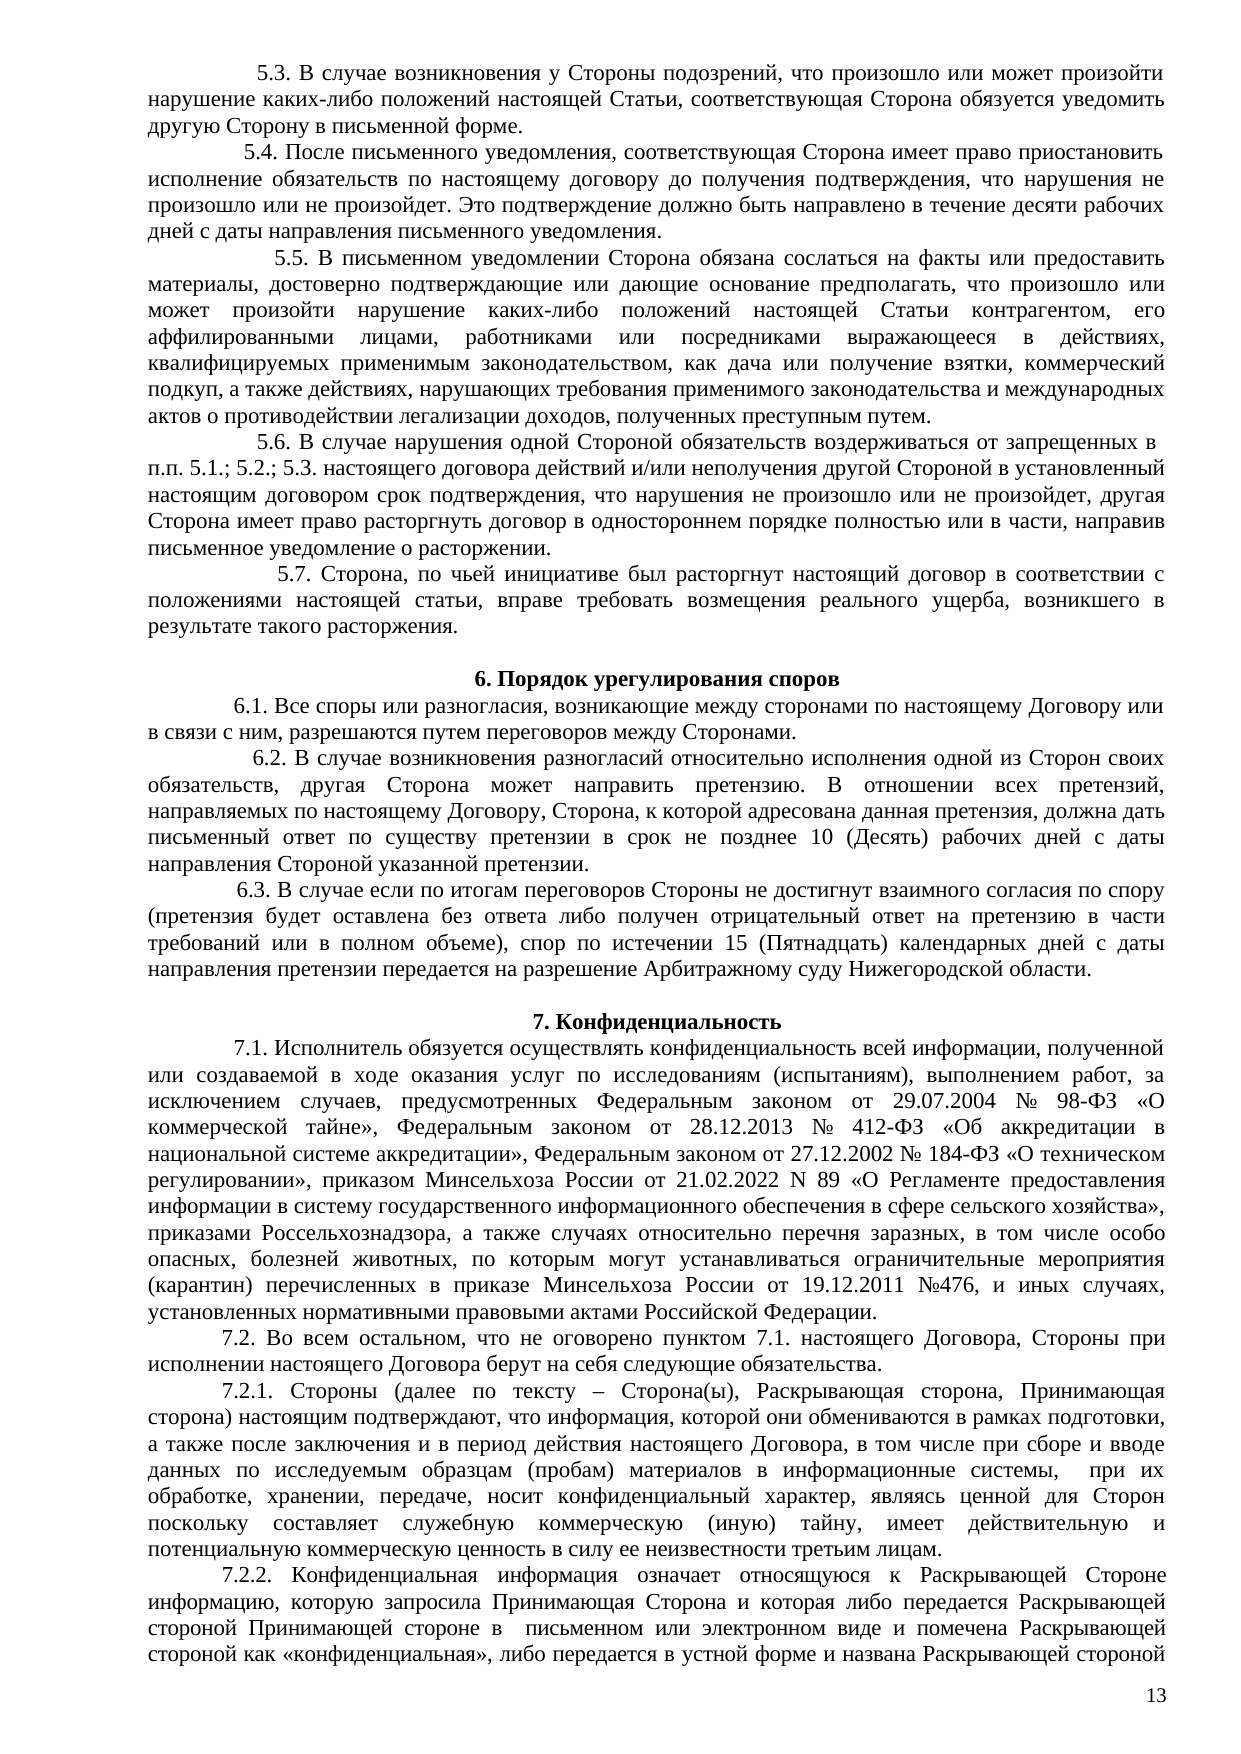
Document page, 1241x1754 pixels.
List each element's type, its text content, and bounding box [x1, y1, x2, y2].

text 5.7. Сторона, по чьей инициативе был расторгнут настоящий договор в соответствии с положениями настоящей статьи, вправе требовать возмещения реального ущерба, возникшего в результате такого расторжения. [148, 560, 1167, 639]
text 6.2. В случае возникновения разногласий относительно исполнения одной из Сторон своих обязательств, другая Сторона может направить претензию. В отношении всех претензий, направляемых по настоящему Договору, Сторона, к которой адресована данная претензия, должна дать письменный ответ по существу претензии в срок не позднее 10 (Десять) рабочих дней с даты направления Стороной указанной претензии. [148, 744, 1167, 876]
text 7. Конфиденциальность [148, 1008, 1167, 1034]
text 7.2.1. Стороны (далее по тексту – Сторона(ы), Раскрывающая сторона, Принимающая сторона) настоящим подтверждают, что информация, которой они обмениваются в рамках подготовки, а также после заключения и в период действия настоящего Договора, в том числе при сборе и вводе данных по исследуемым образцам (пробам) материалов в информационные системы, при их обработке, хранении, передаче, носит конфиденциальный характер, являясь ценной для Сторон поскольку составляет служебную коммерческую (иную) тайну, имеет действительную и потенциальную коммерческую ценность в силу ее неизвестности третьим лицам. [148, 1377, 1167, 1561]
text 5.3. В случае возникновения у Стороны подозрений, что произошло или может произойти нарушение каких-либо положений настоящей Статьи, соответствующая Сторона обязуется уведомить другую Сторону в письменной форме. [148, 59, 1167, 138]
text 6.1. Все споры или разногласия, возникающие между сторонами по настоящему Договору или в связи с ним, разрешаются путем переговоров между Сторонами. [148, 692, 1167, 744]
text 7.1. Исполнитель обязуется осуществлять конфиденциальность всей информации, полученной или создаваемой в ходе оказания услуг по исследованиям (испытаниям), выполнением работ, за исключением случаев, предусмотренных Федеральным законом от 29.07.2004 № 98-ФЗ «О коммерческой тайне», Федеральным законом от 28.12.2013 № 412-ФЗ «Об аккредитации в национальной системе аккредитации», Федеральным законом от 27.12.2002 № 184-ФЗ «О техническом регулировании», приказом Минсельхоза России от 21.02.2022 N 89 «О Регламенте предоставления информации в систему государственного информационного обеспечения в сфере сельского хозяйства», приказами Россельхознадзора, а также случаях относительно перечня заразных, в том числе особо опасных, болезней животных, по которым могут устанавливаться ограничительные мероприятия (карантин) перечисленных в приказе Минсельхоза России от 19.12.2011 №476, и иных случаях, установленных нормативными правовыми актами Российской Федерации. [148, 1034, 1167, 1324]
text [148, 1561, 1167, 1667]
text 5.6. В случае нарушения одной Стороной обязательств воздерживаться от запрещенных в п.п. 5.1.; 5.2.; 5.3. настоящего договора действий и/или неполучения другой Стороной в установленный настоящим договором срок подтверждения, что нарушения не произошло или не произойдет, другая Сторона имеет право расторгнуть договор в одностороннем порядке полностью или в части, направив письменное уведомление о расторжении. [148, 428, 1167, 560]
text 7.2. Во всем остальном, что не оговорено пунктом 7.1. настоящего Договора, Стороны при исполнении настоящего Договора берут на себя следующие обязательства. [148, 1324, 1167, 1377]
text 6.3. В случае если по итогам переговоров Стороны не достигнут взаимного согласия по спору (претензия будет оставлена без ответа либо получен отрицательный ответ на претензию в части требований или в полном объеме), спор по истечении 15 (Пятнадцать) календарных дней с даты направления претензии передается на разрешение Арбитражному суду Нижегородской области. [148, 876, 1167, 982]
text 6. Порядок урегулирования споров [148, 665, 1167, 692]
text 5.5. В письменном уведомлении Сторона обязана сослаться на факты или предоставить материалы, достоверно подтверждающие или дающие основание предполагать, что произошло или может произойти нарушение каких-либо положений настоящей Статьи контрагентом, его аффилированными лицами, работниками или посредниками выражающееся в действиях, квалифицируемых применимым законодательством, как дача или получение взятки, коммерческий подкуп, а также действиях, нарушающих требования применимого законодательства и международных актов о противодействии легализации доходов, полученных преступным путем. [148, 244, 1167, 428]
text 5.4. После письменного уведомления, соответствующая Сторона имеет право приостановить исполнение обязательств по настоящему договору до получения подтверждения, что нарушения не произошло или не произойдет. Это подтверждение должно быть направлено в течение десяти рабочих дней с даты направления письменного уведомления. [148, 138, 1167, 244]
